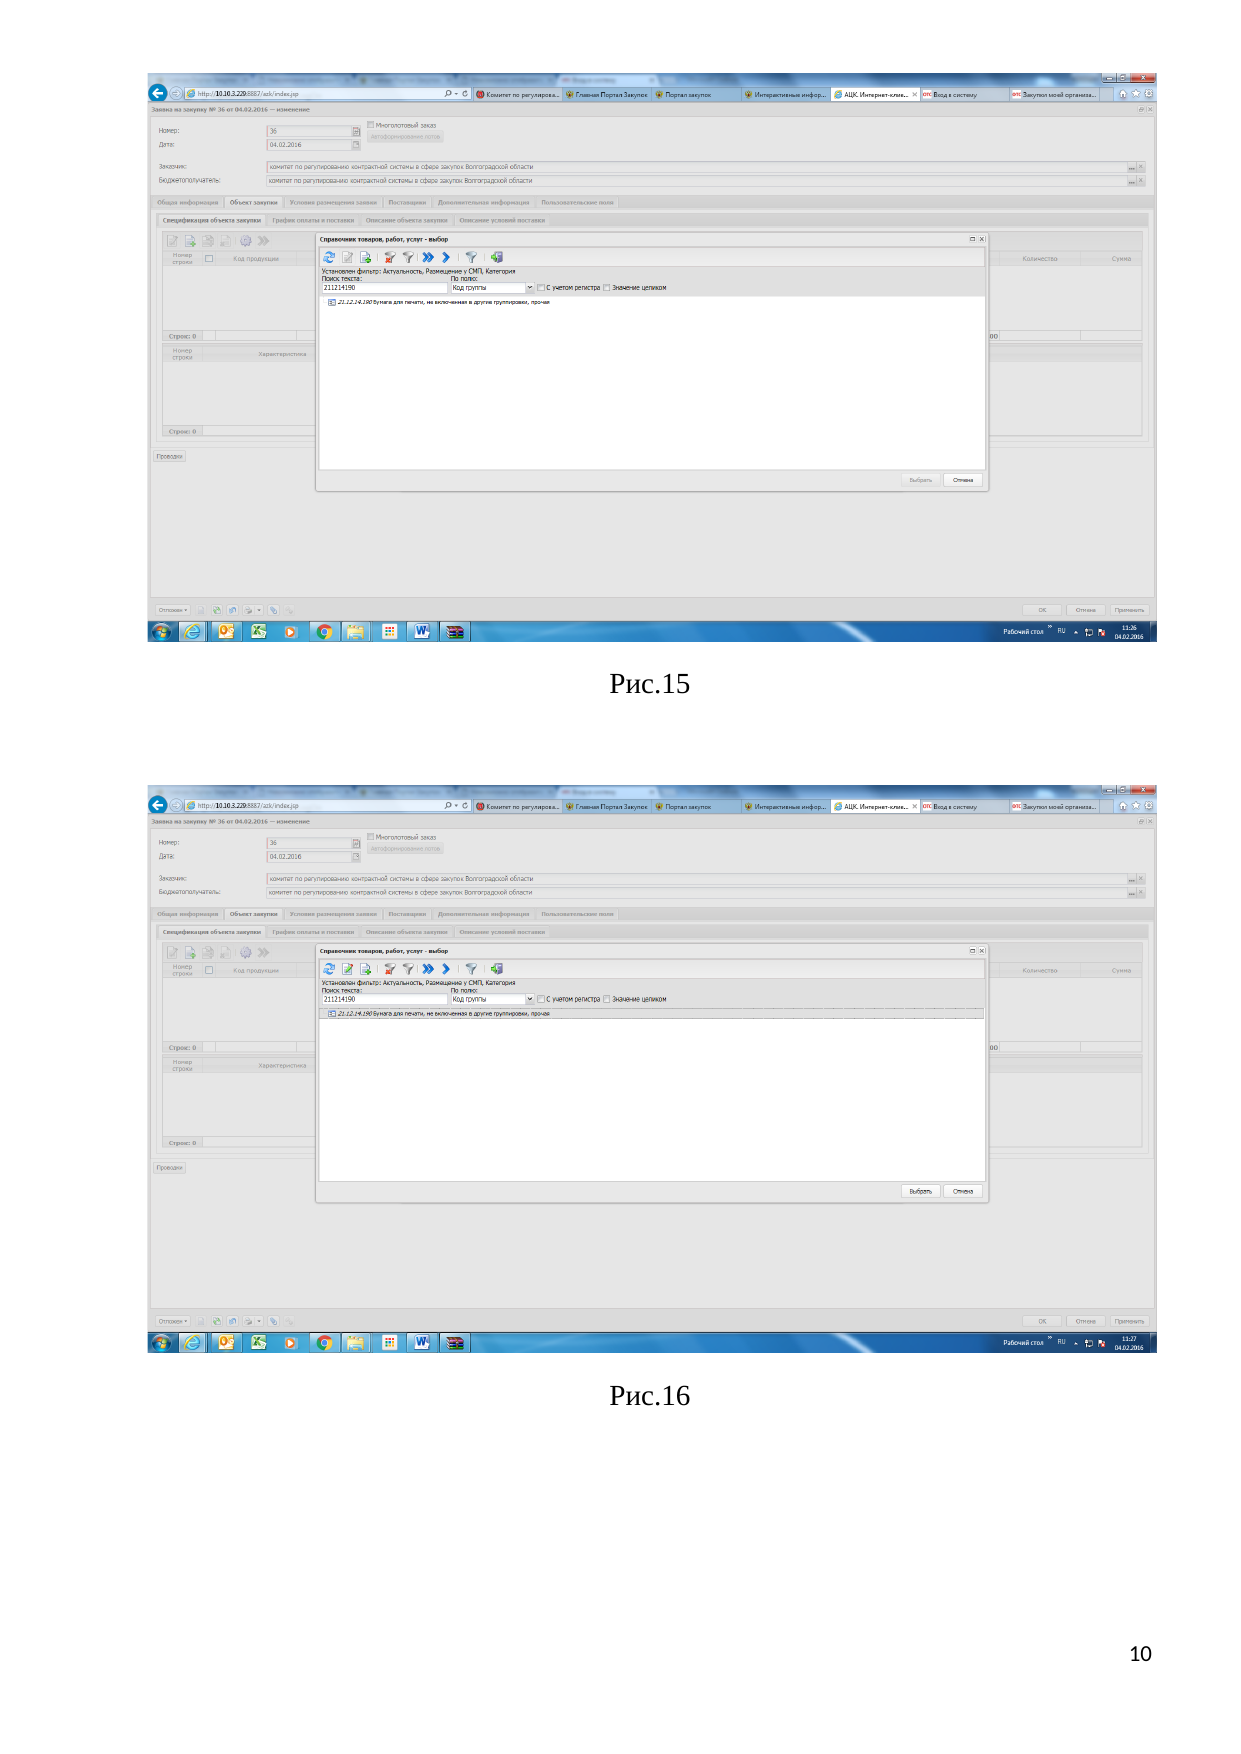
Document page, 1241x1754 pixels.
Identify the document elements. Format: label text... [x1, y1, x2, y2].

text Рис.16 [148, 1378, 1152, 1412]
picture [147, 785, 1157, 1353]
text Рис.15 [148, 667, 1152, 700]
picture [147, 73, 1157, 642]
